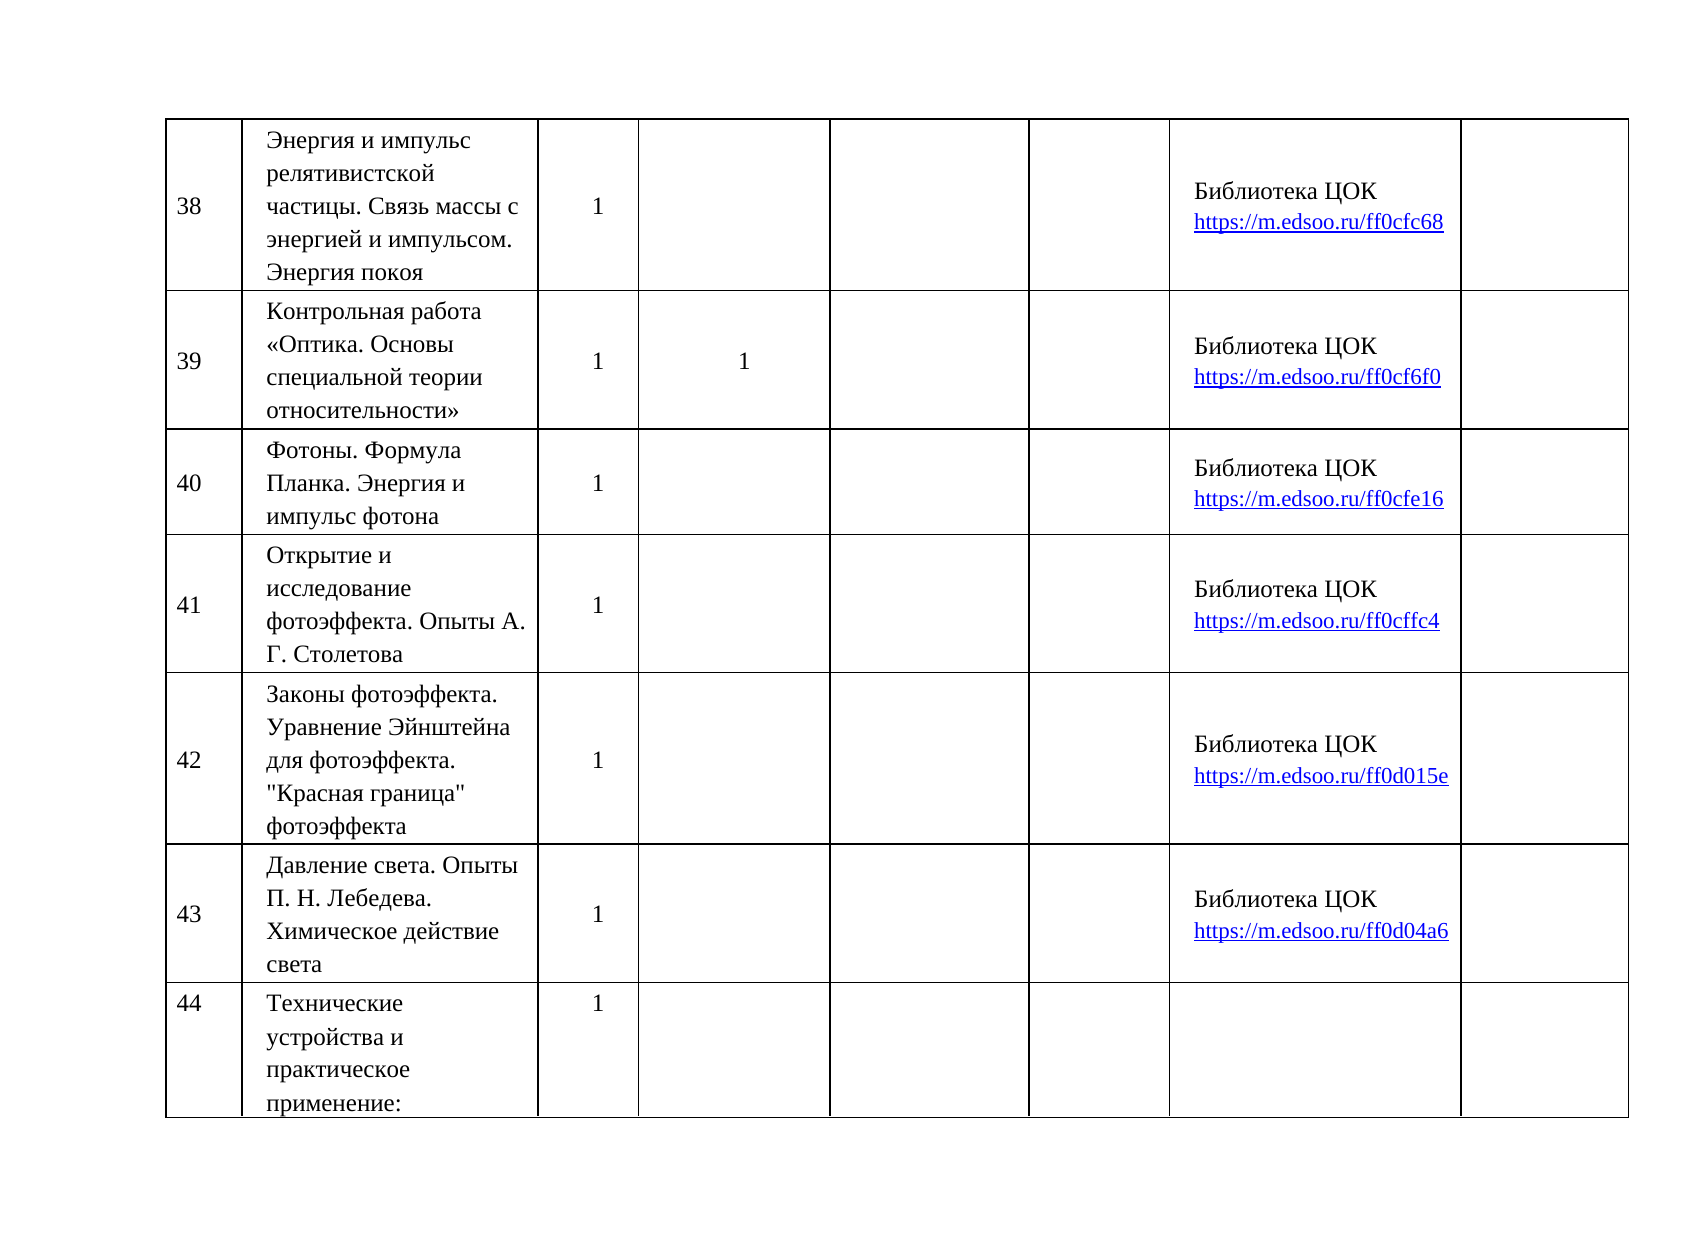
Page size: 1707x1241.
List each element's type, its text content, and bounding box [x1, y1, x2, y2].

table_cell [1462, 845, 1628, 982]
table_cell Библиотека ЦОК https://m.edsoo.ru/ff0d015e [1170, 673, 1460, 843]
table_cell Фотоны. Формула Планка. Энергия и импульс фотона [243, 430, 537, 533]
table_cell [1030, 845, 1169, 982]
table_cell 1 [539, 673, 638, 843]
table_cell [639, 120, 829, 289]
table_cell 38 [167, 120, 241, 289]
table_cell 41 [167, 535, 241, 672]
table_cell [831, 291, 1028, 428]
table_cell Библиотека ЦОК https://m.edsoo.ru/ff0cfc68 [1170, 120, 1460, 289]
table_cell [243, 983, 537, 1116]
table_cell Законы фотоэффекта. Уравнение Эйнштейна для фотоэффекта. "Красная граница" фотоэффекта [243, 673, 537, 843]
table_cell [1030, 535, 1169, 672]
table_cell [831, 845, 1028, 982]
table_cell Библиотека ЦОК https://m.edsoo.ru/ff0cf6f0 [1170, 291, 1460, 428]
table_cell 44 [167, 983, 241, 1116]
table_cell [1462, 430, 1628, 533]
table_cell [639, 535, 829, 672]
table_cell 1 [539, 120, 638, 289]
table_cell [639, 845, 829, 982]
table_cell 1 [539, 845, 638, 982]
table_cell [1030, 291, 1169, 428]
table_cell [1462, 291, 1628, 428]
table_cell [1462, 983, 1628, 1116]
table_cell 1 [539, 983, 638, 1116]
table_cell [831, 430, 1028, 533]
table_cell [831, 983, 1028, 1116]
table_cell [831, 535, 1028, 672]
table_cell [1170, 983, 1460, 1116]
table_cell [1462, 120, 1628, 289]
table_cell [639, 430, 829, 533]
table_cell [831, 673, 1028, 843]
table_cell 40 [167, 430, 241, 533]
table_cell 42 [167, 673, 241, 843]
table_cell Открытие и исследование фотоэффекта. Опыты А. Г. Столетова [243, 535, 537, 672]
table_cell Энергия и импульс релятивистской частицы. Связь массы с энергией и импульсом. Энергия покоя [243, 120, 537, 289]
table_cell [1030, 120, 1169, 289]
table_cell 1 [639, 291, 829, 428]
table_cell [1030, 430, 1169, 533]
table_cell 1 [539, 291, 638, 428]
table_cell [1462, 535, 1628, 672]
table_cell Контрольная работа «Оптика. Основы специальной теории относительности» [243, 291, 537, 428]
table_cell Библиотека ЦОК https://m.edsoo.ru/ff0d04a6 [1170, 845, 1460, 982]
table_cell [639, 673, 829, 843]
table_cell 1 [539, 430, 638, 533]
table_cell [1030, 673, 1169, 843]
table_cell 39 [167, 291, 241, 428]
table_cell [1030, 983, 1169, 1116]
table_cell 1 [539, 535, 638, 672]
table_cell Библиотека ЦОК https://m.edsoo.ru/ff0cfe16 [1170, 430, 1460, 533]
table_cell [1462, 673, 1628, 843]
table_cell [831, 120, 1028, 289]
table_cell 43 [167, 845, 241, 982]
table_cell [639, 983, 829, 1116]
table_cell Библиотека ЦОК https://m.edsoo.ru/ff0cffc4 [1170, 535, 1460, 672]
table_cell Давление света. Опыты П. Н. Лебедева. Химическое действие света [243, 845, 537, 982]
